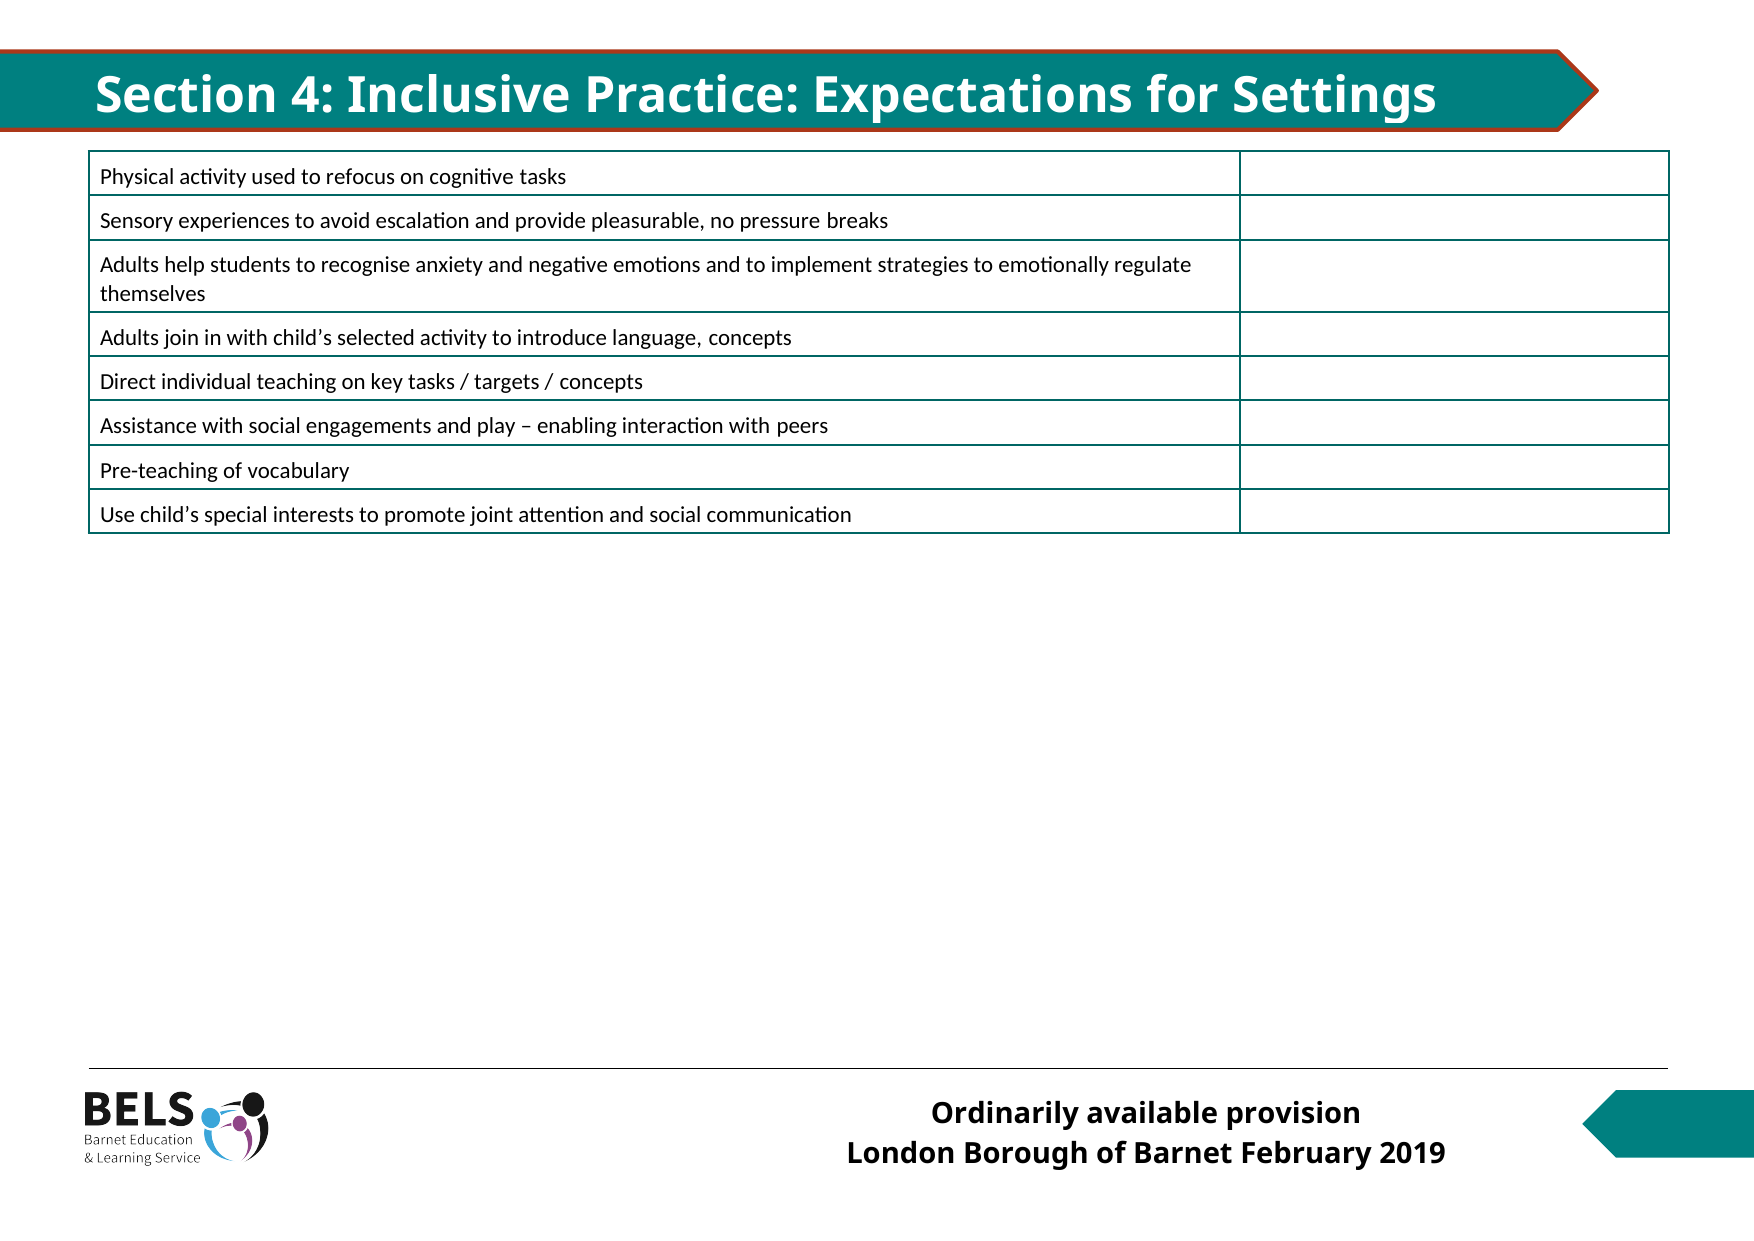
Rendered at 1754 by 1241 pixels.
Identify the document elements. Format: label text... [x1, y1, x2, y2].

table_cell [1241, 241, 1668, 311]
table_cell [1241, 196, 1668, 238]
table_cell [1241, 152, 1668, 194]
table_cell Sensory experiences to avoid escalation and provide pleasurable, no pressure breaks [90, 196, 1239, 238]
table_cell Physical activity used to refocus on cognitive tasks [90, 152, 1239, 194]
table_cell Adults help students to recognise anxiety and negative emotions and to implement strategies to emotionally regulate themselves [90, 241, 1239, 311]
table_cell [1241, 490, 1668, 532]
table_cell [1241, 401, 1668, 444]
table_cell Assistance with social engagements and play – enabling interaction with peers [90, 401, 1239, 444]
picture [81, 1085, 272, 1169]
table_cell Adults join in with child’s selected activity to introduce language, concepts [90, 313, 1239, 355]
table_cell [1241, 357, 1668, 399]
table_cell Use child’s special interests to promote joint attention and social communication [90, 490, 1239, 532]
table_cell Pre-teaching of vocabulary [90, 446, 1239, 488]
table_cell Direct individual teaching on key tasks / targets / concepts [90, 357, 1239, 399]
table_cell [1241, 446, 1668, 488]
table_cell [1241, 313, 1668, 355]
